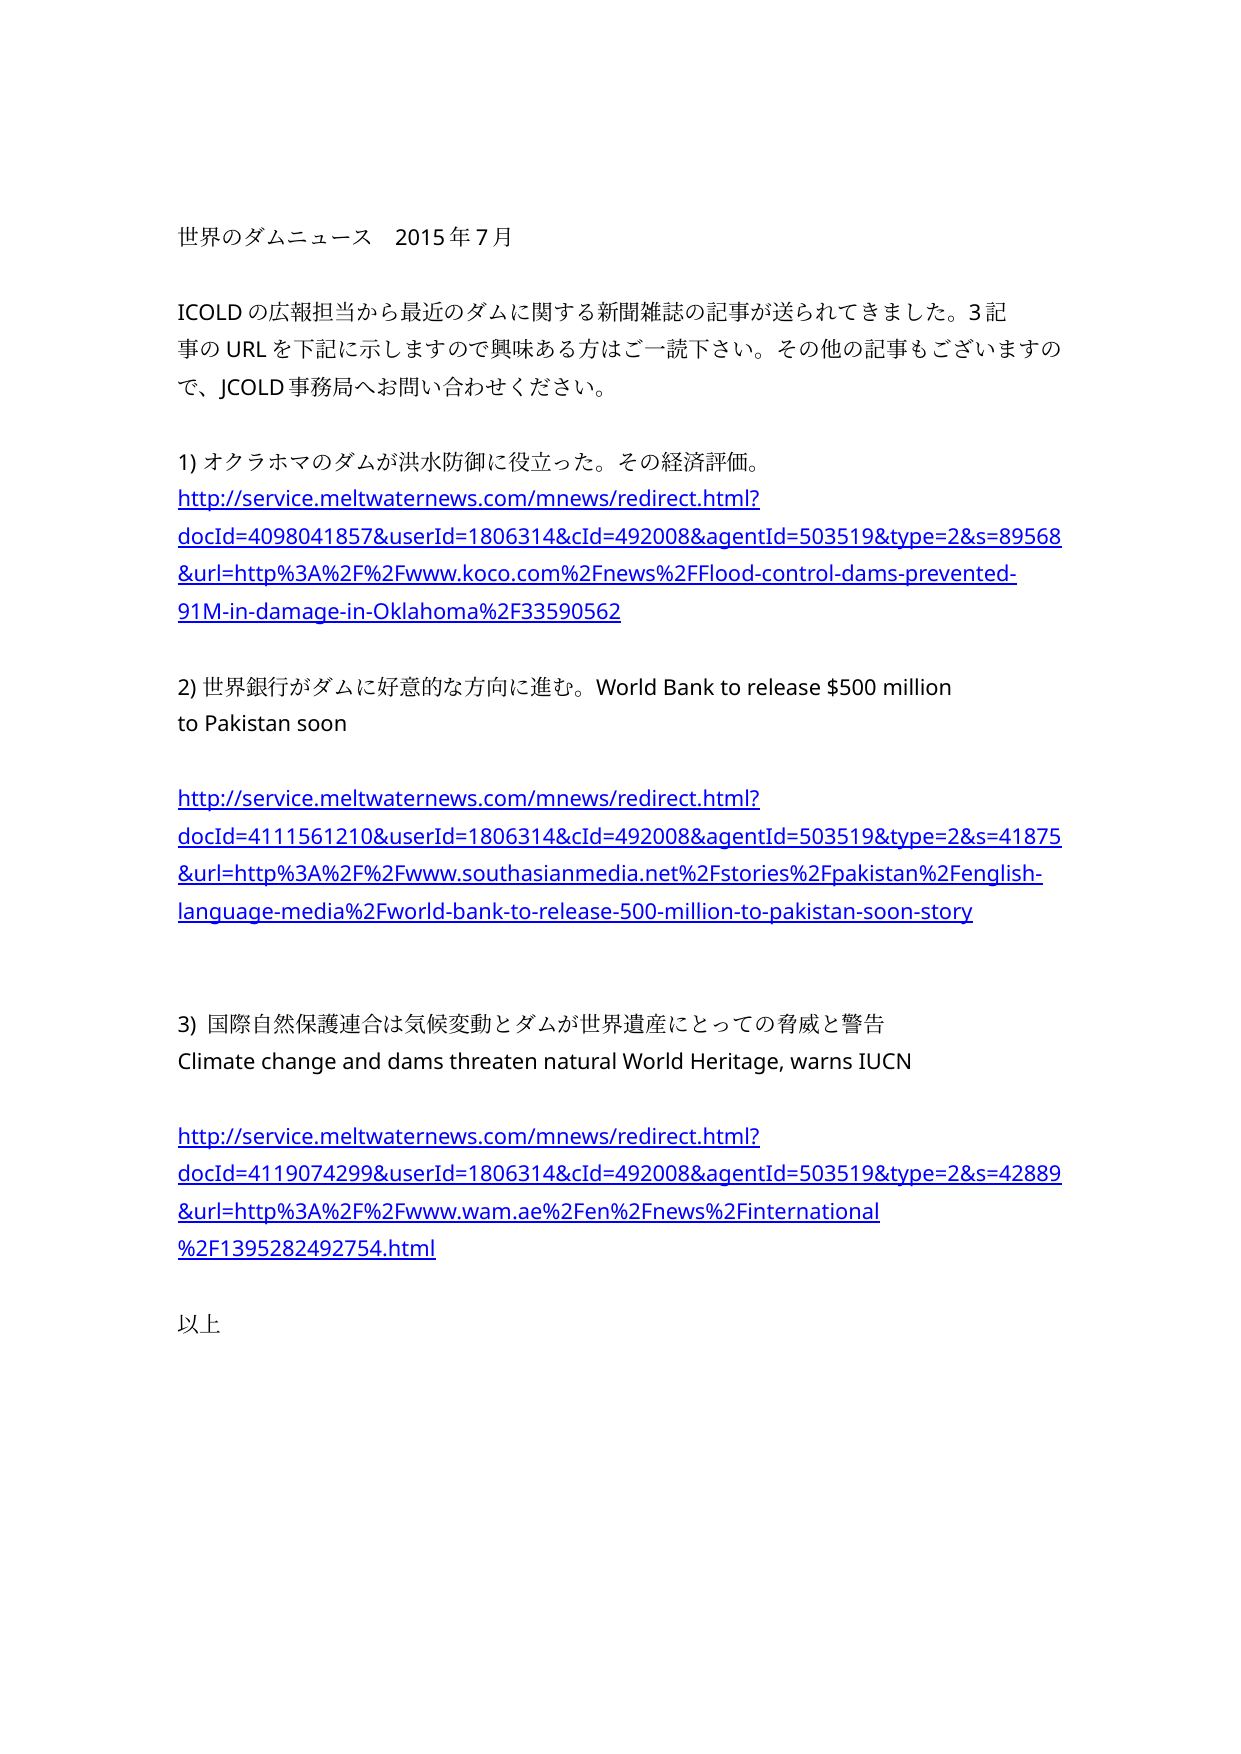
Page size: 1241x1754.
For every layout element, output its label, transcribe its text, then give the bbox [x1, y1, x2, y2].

text ICOLDの広報担当から最近のダムに関する新聞雑誌の記事が送られてきました。3記 事のURLを下記に示しますので興味ある方はご一読下さい。その他の記事もございますので、JCOLD事務局へお問い合わせください。 [177, 292, 1063, 404]
text 以上 [177, 1304, 1063, 1342]
text 1) オクラホマのダムが洪水防御に役立った。その経済評価。 http://service.meltwaternews.com/mnews/redirect.html?docId=4098041857&userId=1806314&cId=492008&agentId=503519&type=2&s=89568&url=http%3A%2F%2Fwww.koco.com%2Fnews%2FFlood-control-dams-prevented-91M-in-damage-in-Oklahoma%2F33590562 2) 世界銀行がダムに好意的な方向に進む。World Bank to release $500 million to Pakistan soon http://service.meltwaternews.com/mnews/redirect.html?docId=4111561210&userId=1806314&cId=492008&agentId=503519&type=2&s=41875&url=http%3A%2F%2Fwww.southasianmedia.net%2Fstories%2Fpakistan%2Fenglish-language-media%2Fworld-bank-to-release-500-million-to-pakistan-soon-story 3) 国際自然保護連合は気候変動とダムが世界遺産にとっての脅威と警告 Climate change and dams threaten natural World Heritage, warns IUCN http://service.meltwaternews.com/mnews/redirect.html?docId=4119074299&userId=1806314&cId=492008&agentId=503519&type=2&s=42889&url=http%3A%2F%2Fwww.wam.ae%2Fen%2Fnews%2Finternational%2F1395282492754.html [177, 442, 1063, 1267]
text 世界のダムニュース 2015年7月 [177, 217, 1063, 254]
